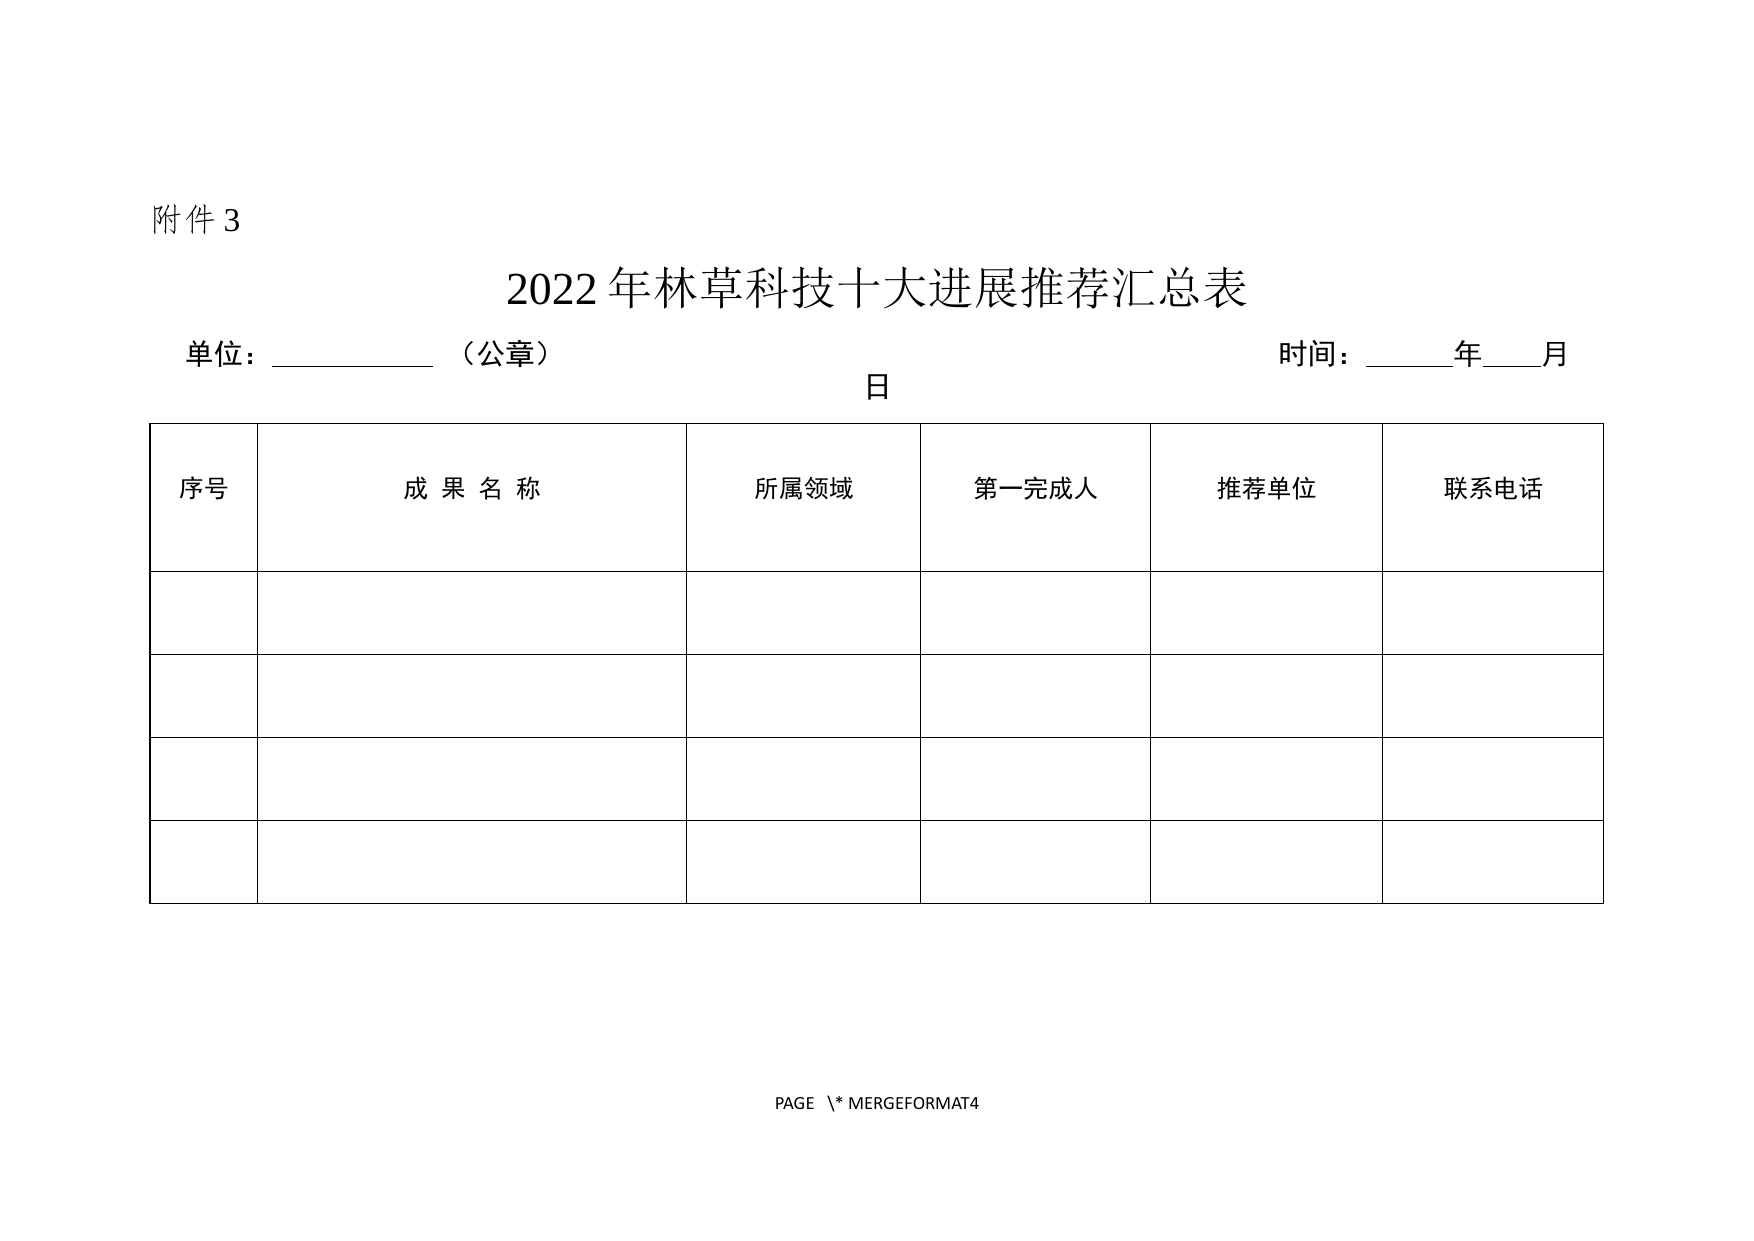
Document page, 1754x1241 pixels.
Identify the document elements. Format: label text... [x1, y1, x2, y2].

table_header 联系电话 [1383, 424, 1603, 571]
table_cell [258, 821, 686, 903]
table_cell [1151, 738, 1382, 820]
table_header 序号 [151, 424, 257, 571]
table_cell [258, 655, 686, 737]
text 单位： （公章） 时间： 年 月 日 [150, 336, 1604, 402]
table_cell [1383, 572, 1603, 654]
table_header 成 果 名 称 [258, 424, 686, 571]
table_cell [687, 655, 920, 737]
table_cell [151, 572, 257, 654]
table_cell [687, 572, 920, 654]
table_cell [258, 738, 686, 820]
table_cell [1383, 655, 1603, 737]
table_cell [921, 821, 1150, 903]
table_cell [921, 572, 1150, 654]
table_cell [258, 572, 686, 654]
table_cell [1151, 821, 1382, 903]
table_header 推荐单位 [1151, 424, 1382, 571]
text 附件3 [150, 198, 1604, 238]
table_cell [687, 738, 920, 820]
table_header 第一完成人 [921, 424, 1150, 571]
table_cell [151, 821, 257, 903]
table_cell [1383, 821, 1603, 903]
text 2022年林草科技十大进展推荐汇总表 [150, 259, 1604, 315]
table_cell [1151, 572, 1382, 654]
table_cell [1383, 738, 1603, 820]
table_cell [151, 655, 257, 737]
table_cell [921, 655, 1150, 737]
table_header 所属领域 [687, 424, 920, 571]
table_cell [921, 738, 1150, 820]
table_cell [687, 821, 920, 903]
table_cell [151, 738, 257, 820]
table_cell [1151, 655, 1382, 737]
